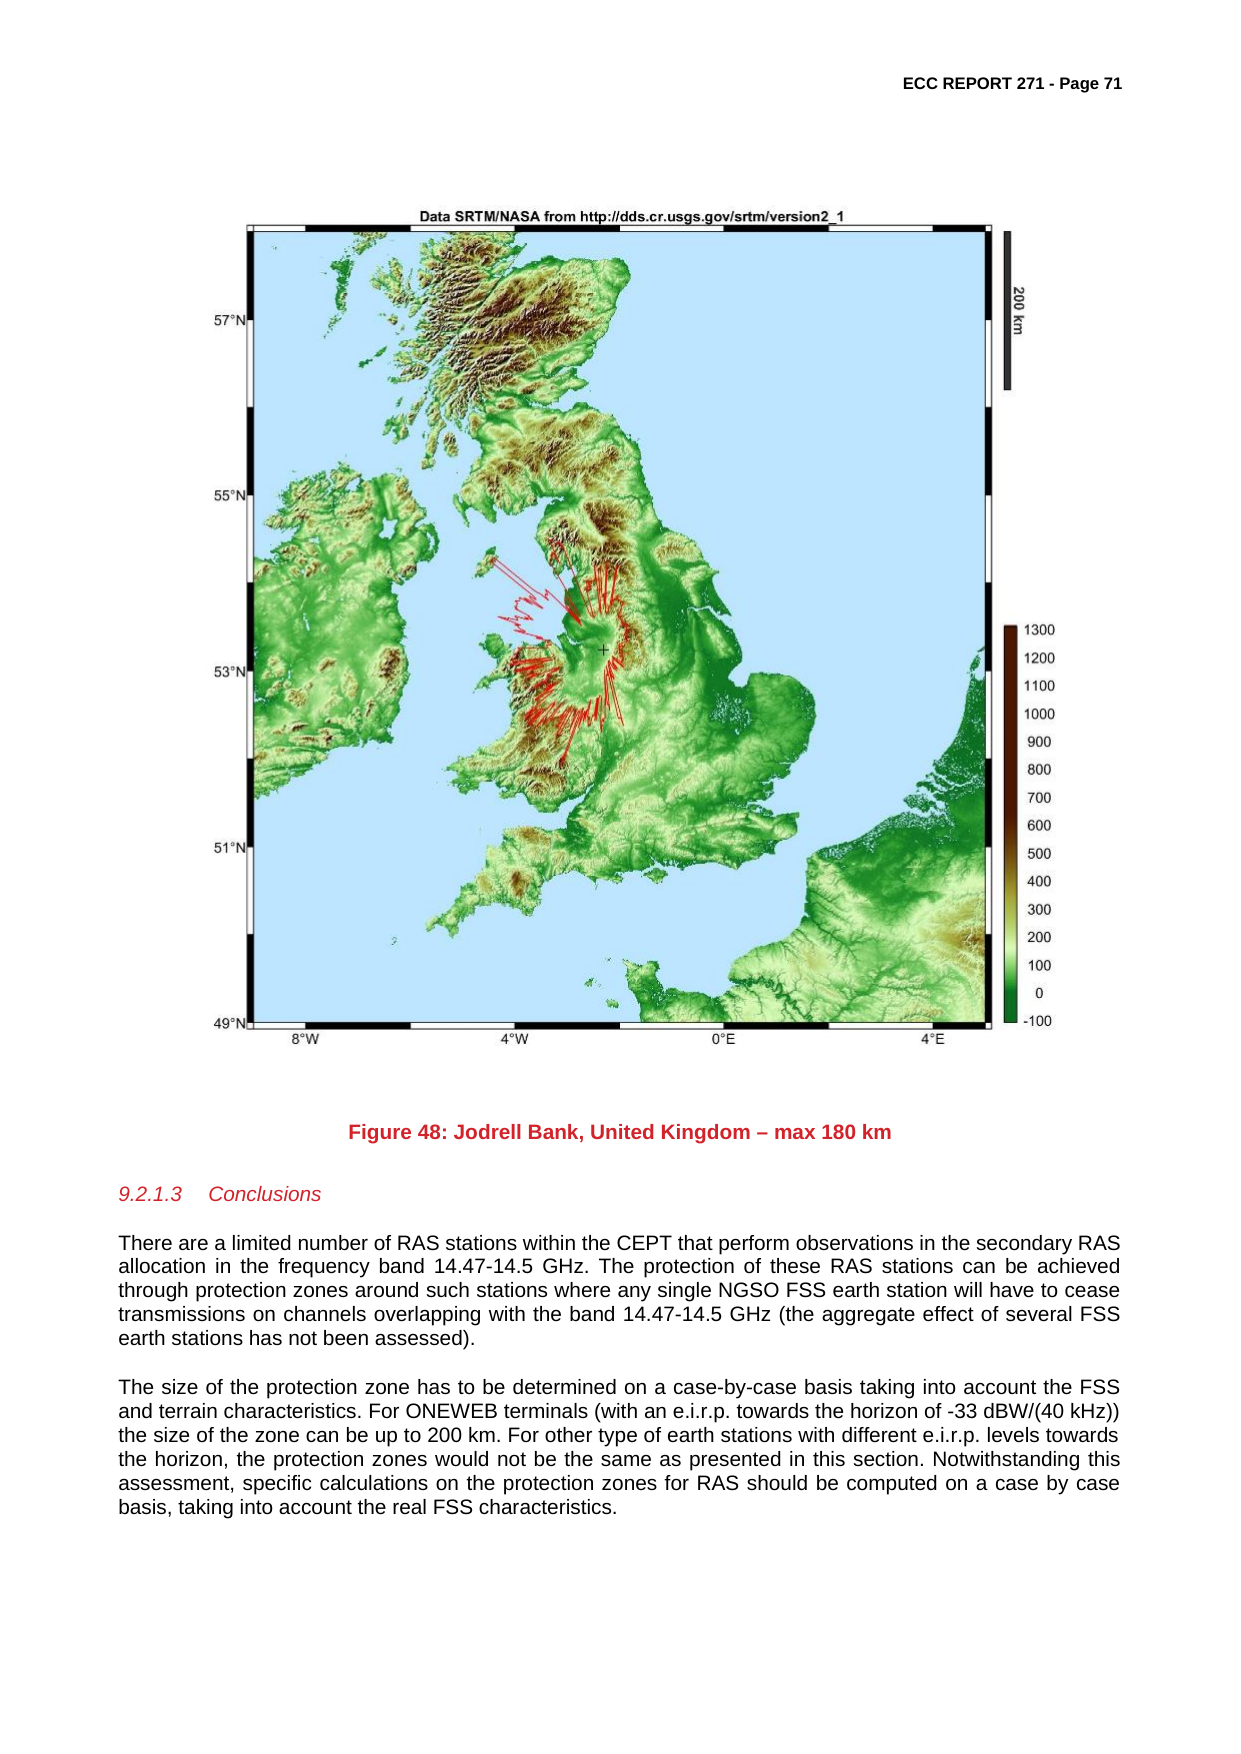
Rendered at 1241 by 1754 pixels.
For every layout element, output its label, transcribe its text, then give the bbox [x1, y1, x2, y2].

picture [118, 150, 1111, 1095]
text The size of the protection zone has to be determined on a case-by-case basis taking into account the FSS and terrain characteristics. For ONEWEB terminals (with an e.i.r.p. towards the horizon of -33 dBW/(40 kHz)) the size of the zone can be up to 200 km. For other type of earth stations with different e.i.r.p. levels towards the horizon, the protection zones would not be the same as presented in this section. Notwithstanding this assessment, specific calculations on the protection zones for RAS should be computed on a case by case basis, taking into account the real FSS characteristics. [118, 1375, 1122, 1519]
subtitle Conclusions [118, 1181, 1122, 1205]
text Figure 48: Jodrell Bank, United Kingdom – max 180 km [118, 1120, 1122, 1144]
text There are a limited number of RAS stations within the CEPT that perform observations in the secondary RAS allocation in the frequency band 14.47-14.5 GHz. The protection of these RAS stations can be achieved through protection zones around such stations where any single NGSO FSS earth station will have to cease transmissions on channels overlapping with the band 14.47-14.5 GHz (the aggregate effect of several FSS earth stations has not been assessed). [118, 1230, 1122, 1350]
